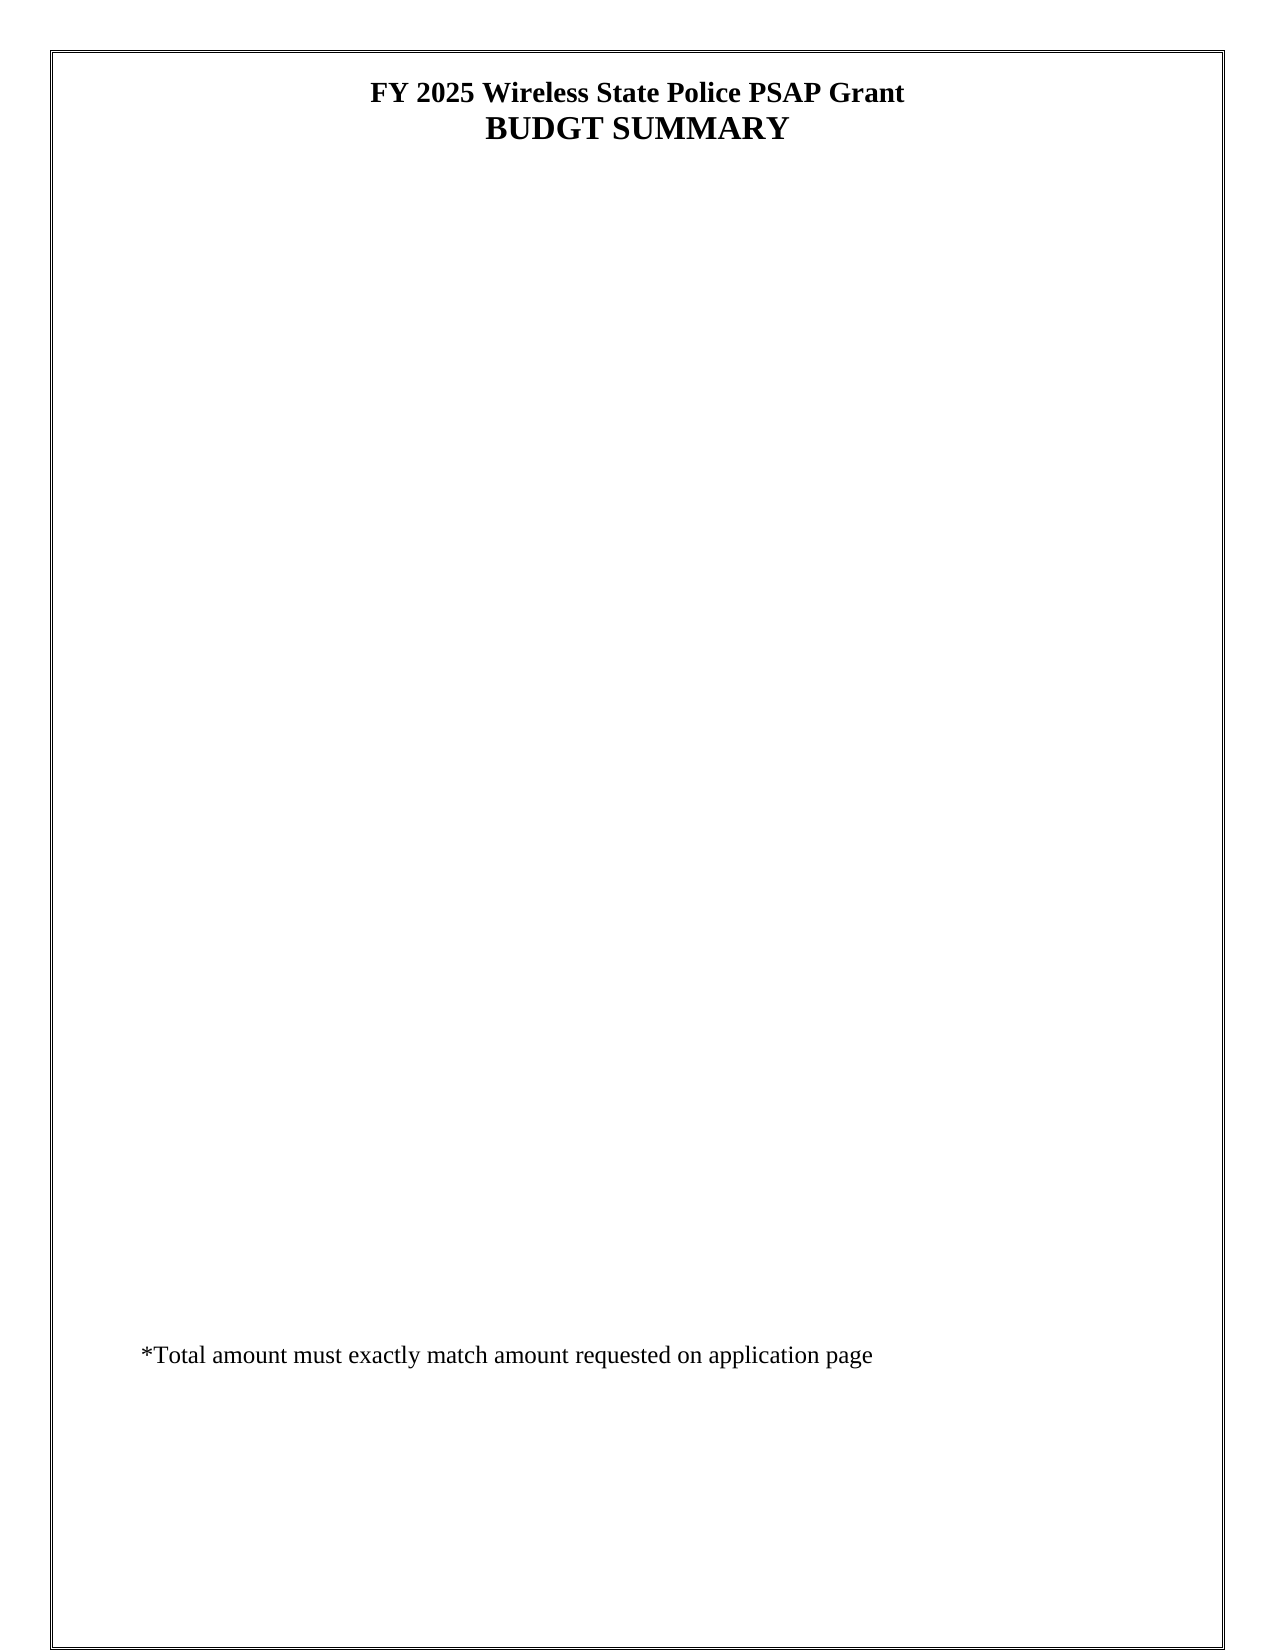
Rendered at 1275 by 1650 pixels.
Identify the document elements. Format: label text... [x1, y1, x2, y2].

text *Total amount must exactly match amount requested on application page [141, 1340, 1200, 1368]
text BUDGT SUMMARY [75, 108, 1200, 147]
